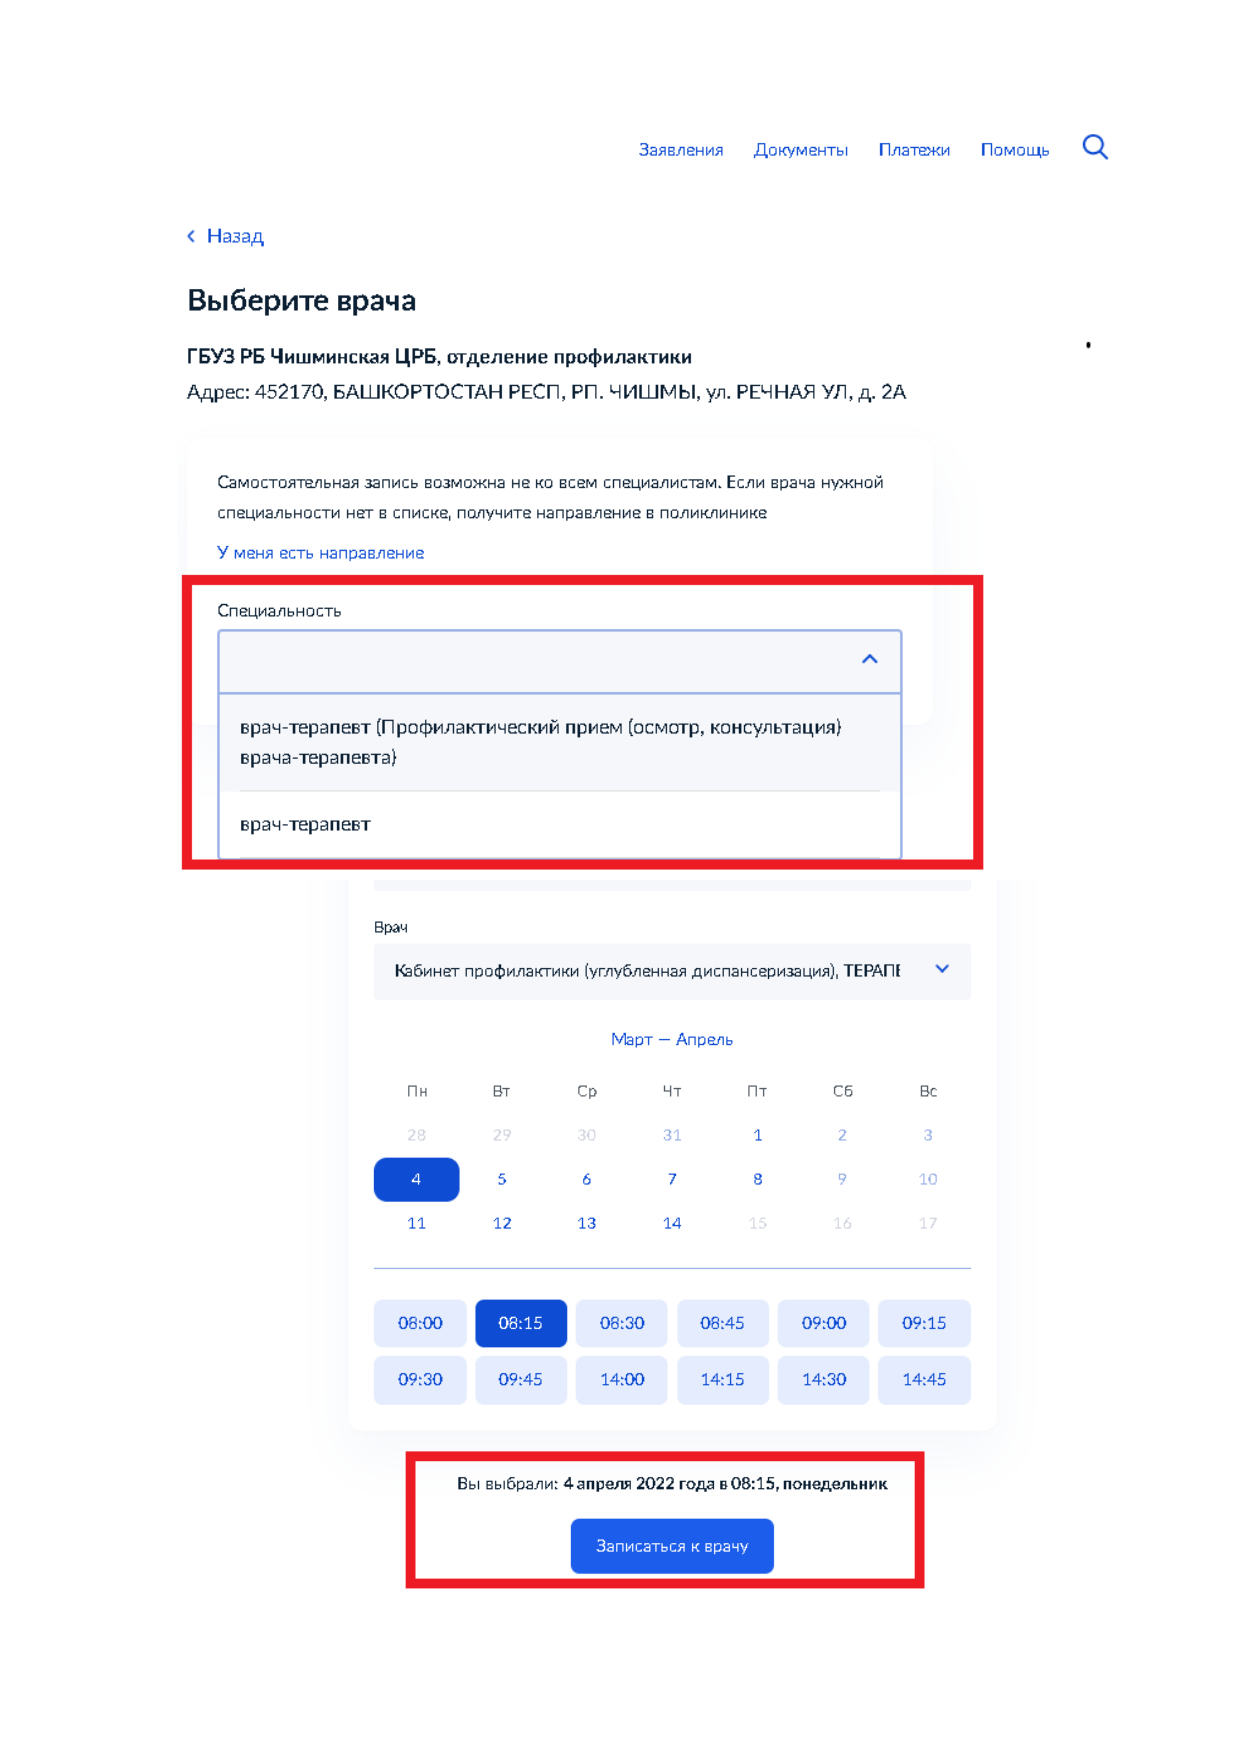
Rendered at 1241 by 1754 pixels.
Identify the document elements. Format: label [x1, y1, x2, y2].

picture [177, 118, 1151, 876]
picture [177, 880, 1151, 1602]
